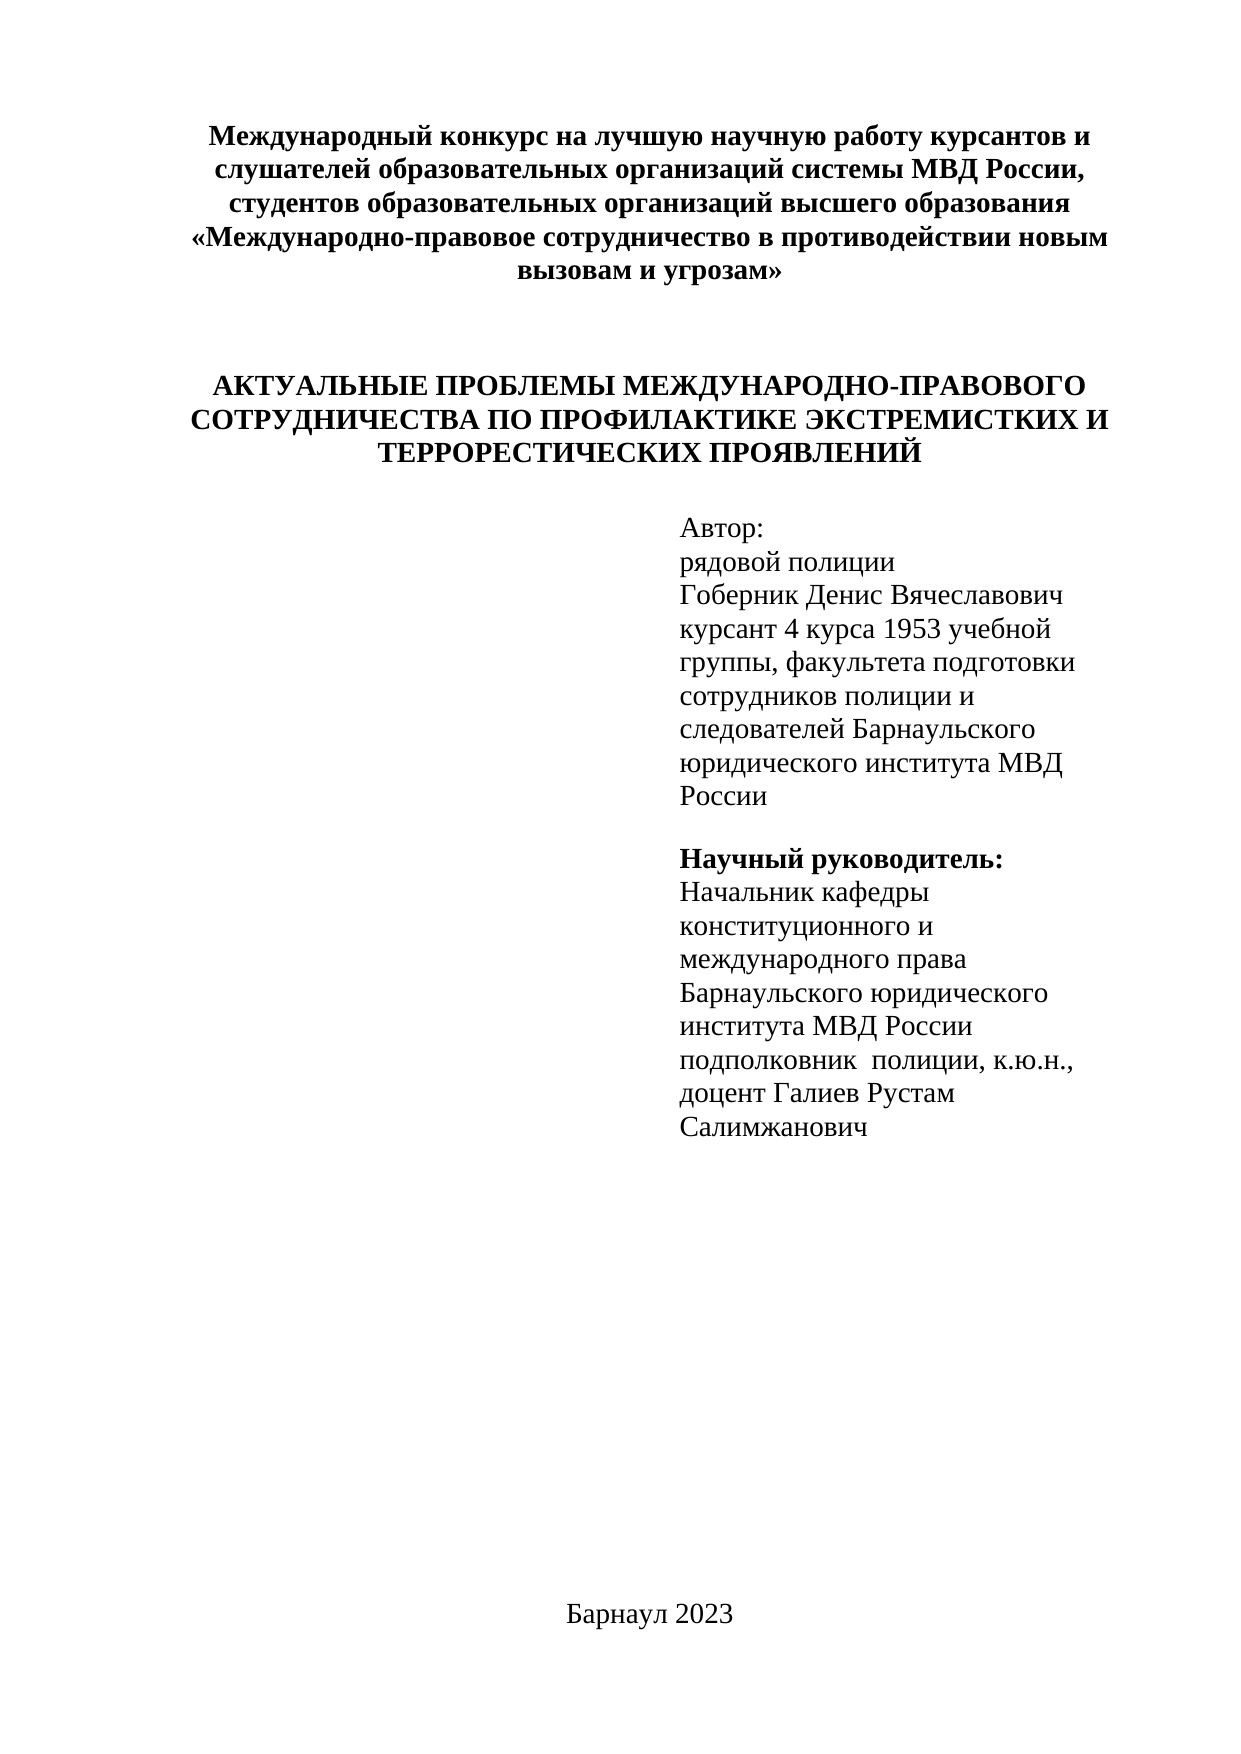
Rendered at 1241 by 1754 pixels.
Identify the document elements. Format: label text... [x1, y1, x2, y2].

text Международный конкурс на лучшую научную работу курсантов и слушателей образовательных организаций системы МВД России, студентов образовательных организаций высшего образования «Международно-правовое сотрудничество в противодействии новым вызовам и угрозам» [177, 118, 1122, 286]
text Начальник кафедры конституционного и международного права Барнаульского юридического института МВД России [679, 874, 1122, 1042]
text АКТУАЛЬНЫЕ ПРОБЛЕМЫ МЕЖДУНАРОДНО-ПРАВОВОГО СОТРУДНИЧЕСТВА ПО ПРОФИЛАКТИКЕ ЭКСТРЕМИСТКИХ И ТЕРРОРЕСТИЧЕСКИХ ПРОЯВЛЕНИЙ [177, 368, 1122, 469]
text Научный руководитель: [679, 841, 1122, 874]
text рядовой полиции [679, 544, 1122, 577]
text Автор: [679, 510, 1122, 544]
text подполковник полиции, к.ю.н., доцент Галиев Рустам Салимжанович [679, 1042, 1122, 1143]
text курсант 4 курса 1953 учебной группы, факультета подготовки сотрудников полиции и следователей Барнаульского юридического института МВД России [679, 611, 1122, 812]
text Барнаул 2023 [177, 1596, 1122, 1630]
text Гоберник Денис Вячеславович [679, 577, 1122, 611]
